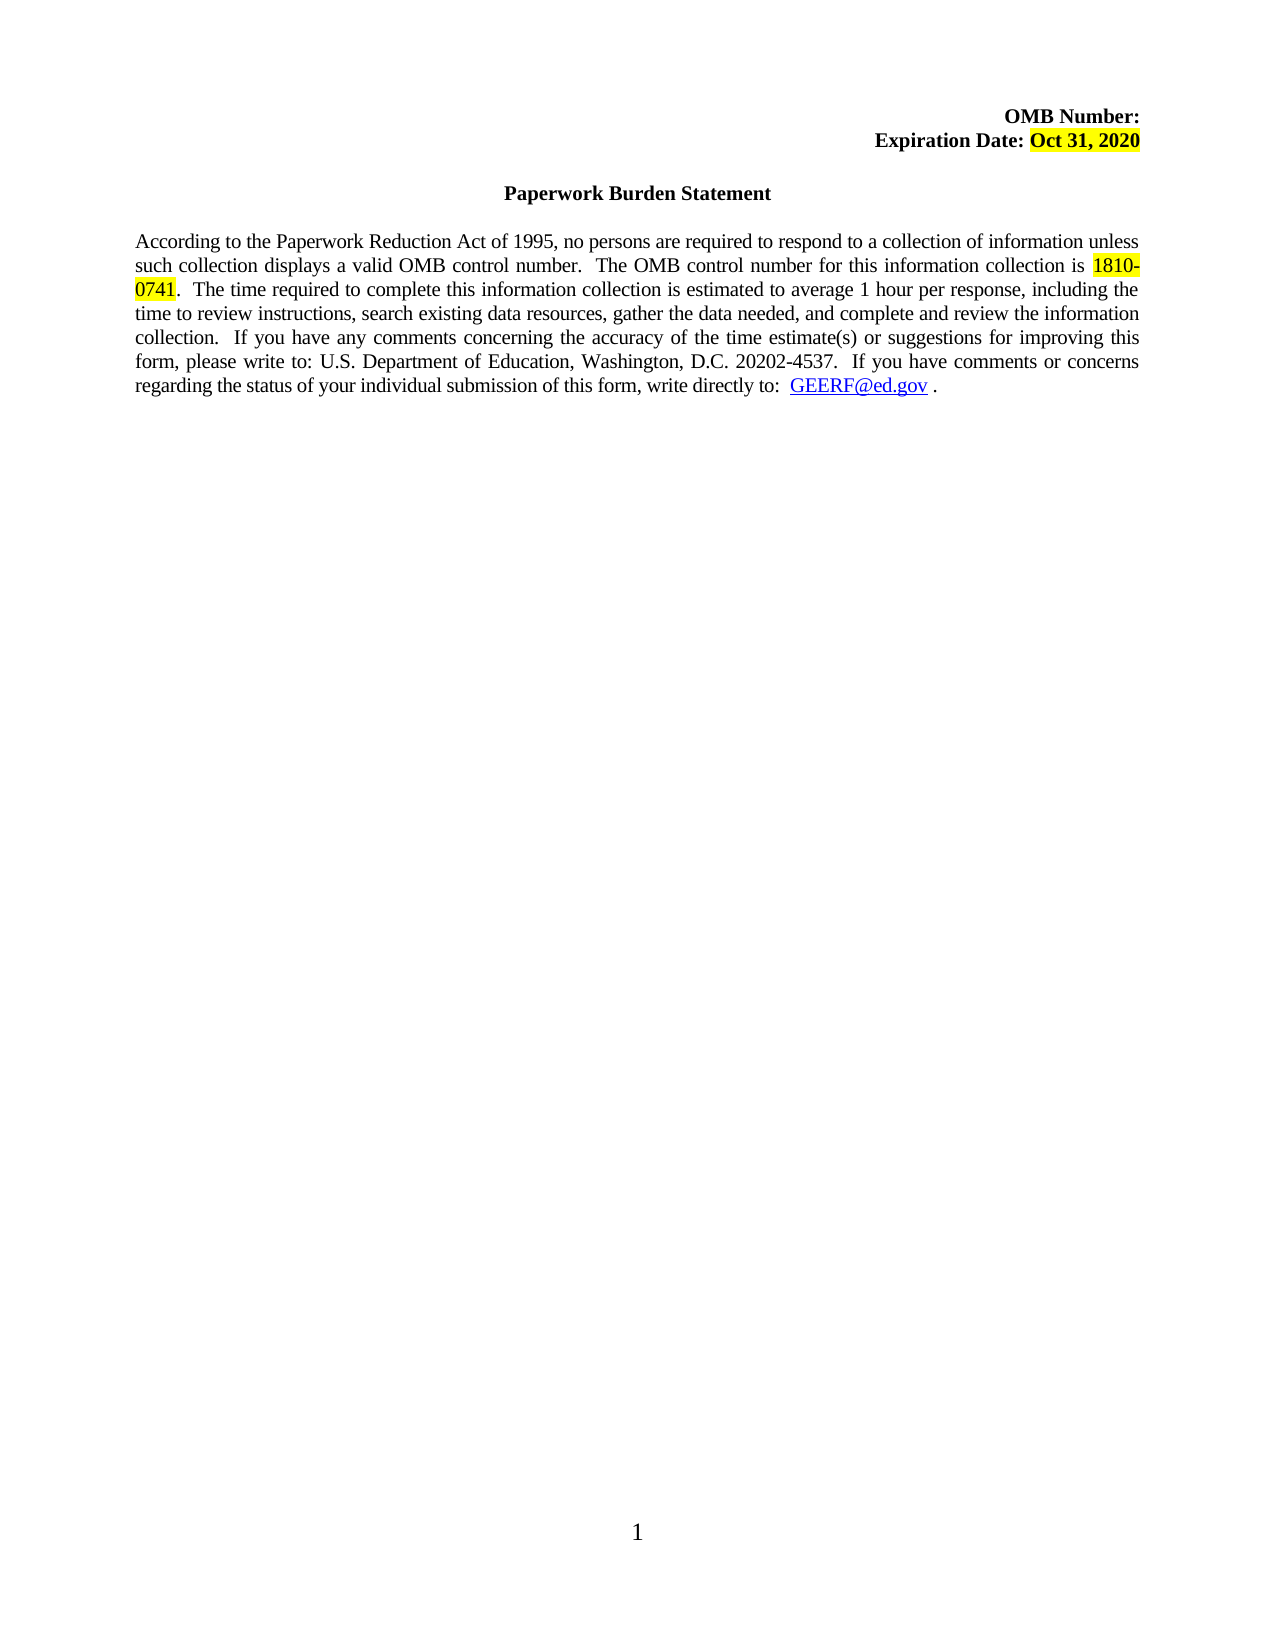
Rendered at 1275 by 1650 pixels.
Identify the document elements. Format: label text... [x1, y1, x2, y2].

text Paperwork Burden Statement [135, 180, 1140, 204]
text According to the Paperwork Reduction Act of 1995, no persons are required to respond to a collection of information unless such collection displays a valid OMB control number. The OMB control number for this information collection is 1810-0741. The time required to complete this information collection is estimated to average 1 hour per response, including the time to review instructions, search existing data resources, gather the data needed, and complete and review the information collection. If you have any comments concerning the accuracy of the time estimate(s) or suggestions for improving this form, please write to: U.S. Department of Education, Washington, D.C. 20202-4537. If you have comments or concerns regarding the status of your individual submission of this form, write directly to: GEERF@ed.gov . [135, 228, 1140, 397]
text OMB Number: [135, 103, 1140, 128]
text Expiration Date: Oct 31, 2020 [135, 128, 1030, 152]
